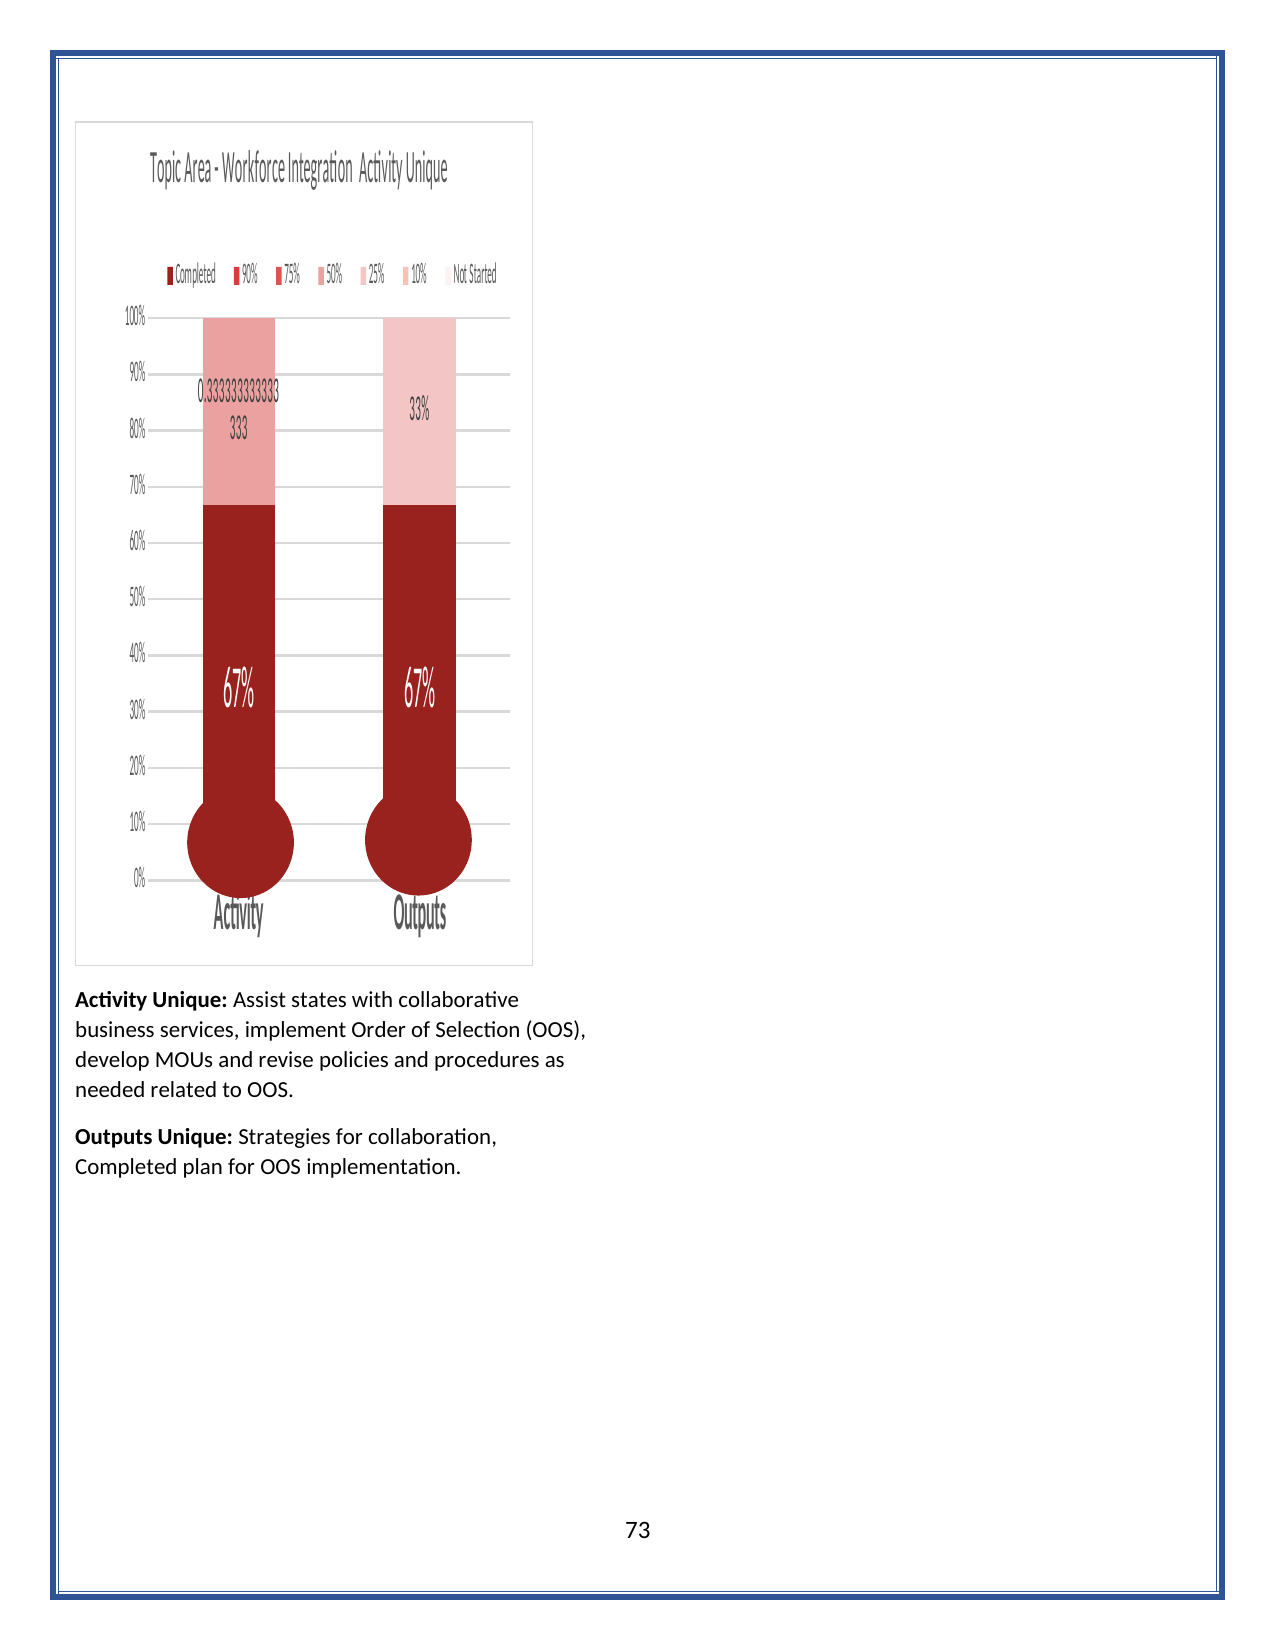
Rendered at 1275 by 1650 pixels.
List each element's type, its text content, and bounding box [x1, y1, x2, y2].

text Activity Unique: Assist states with collaborative business services, implement Order of Selection (OOS), develop MOUs and revise policies and procedures as needed related to OOS. [75, 985, 600, 1103]
text Outputs Unique: Strategies for collaboration, Completed plan for OOS implementation. [75, 1122, 600, 1180]
